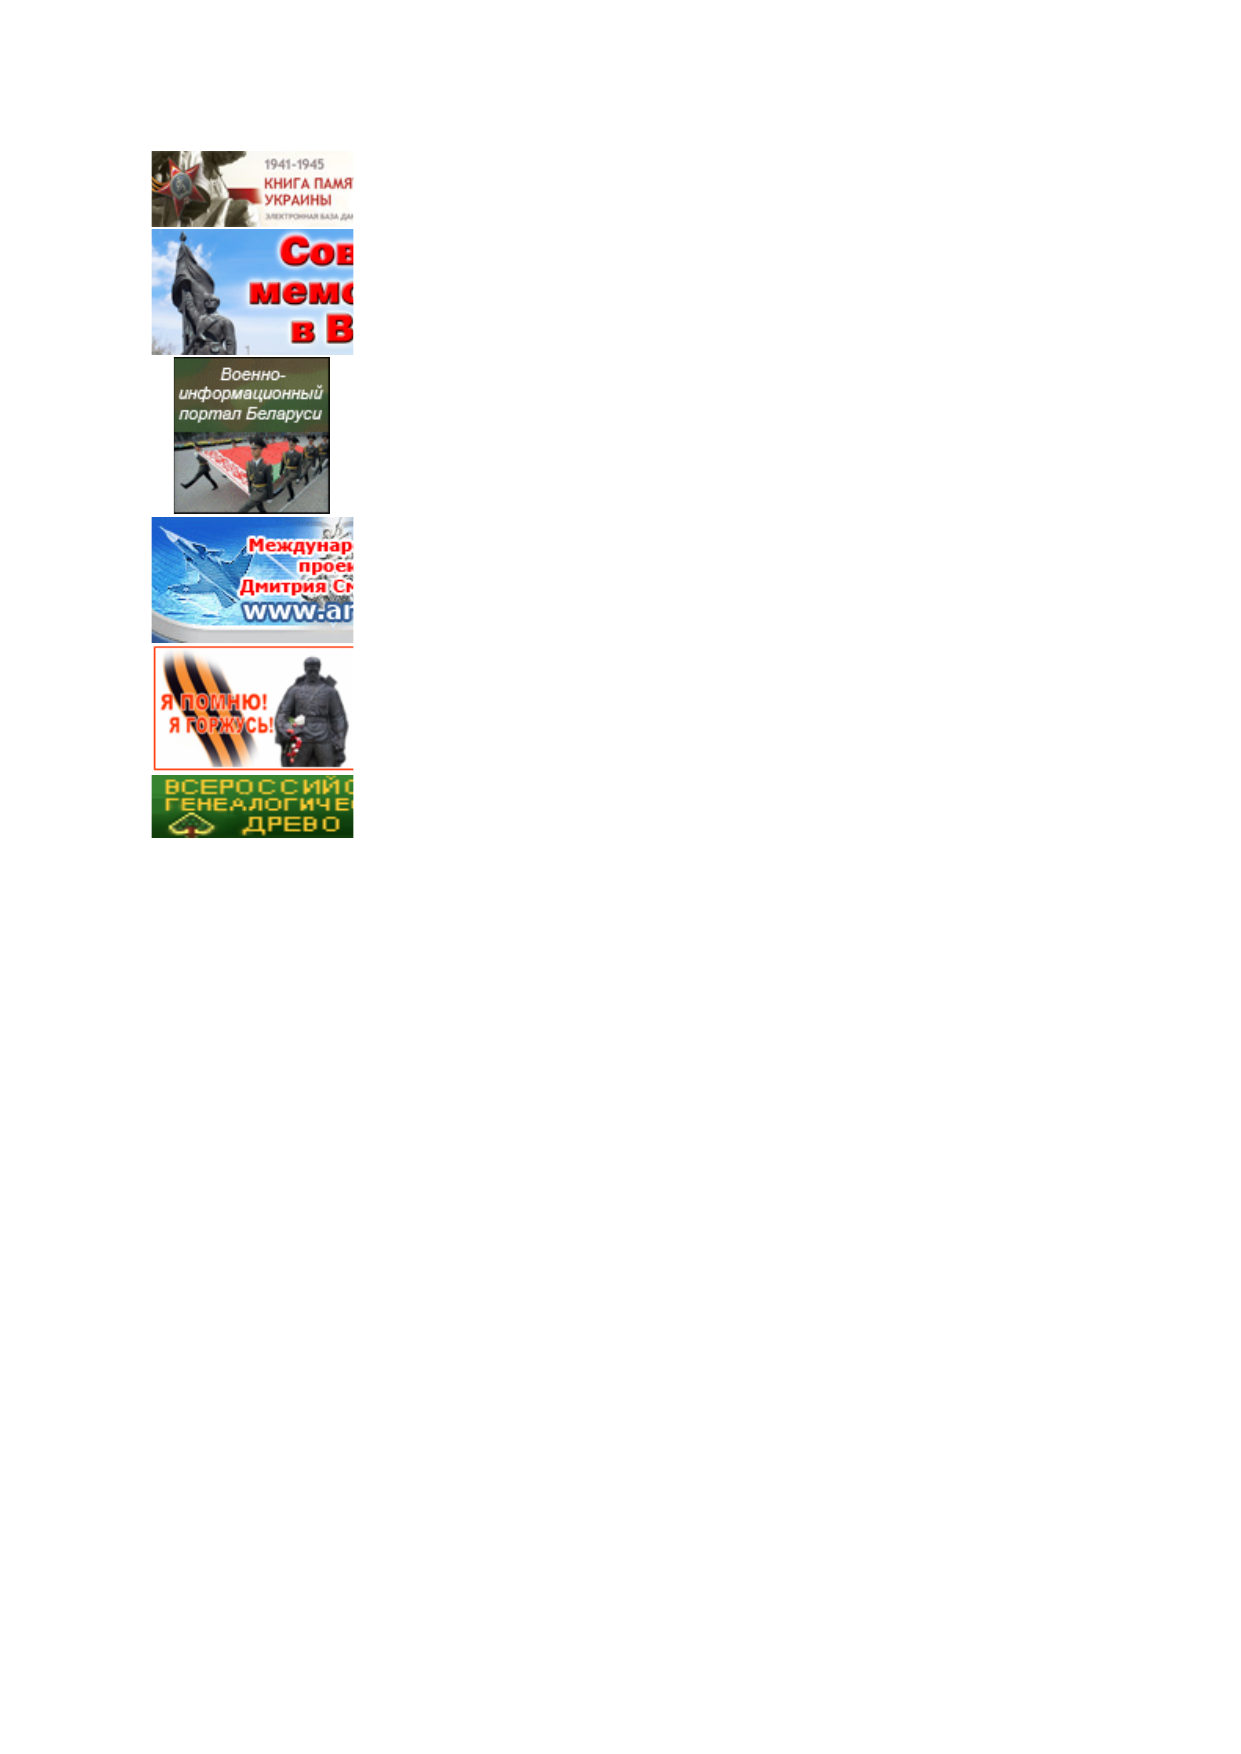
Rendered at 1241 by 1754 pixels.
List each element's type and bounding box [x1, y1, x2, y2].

picture [151, 645, 354, 772]
picture [173, 357, 330, 514]
picture [151, 775, 354, 838]
picture [151, 517, 354, 643]
picture [151, 151, 354, 227]
picture [151, 229, 354, 355]
